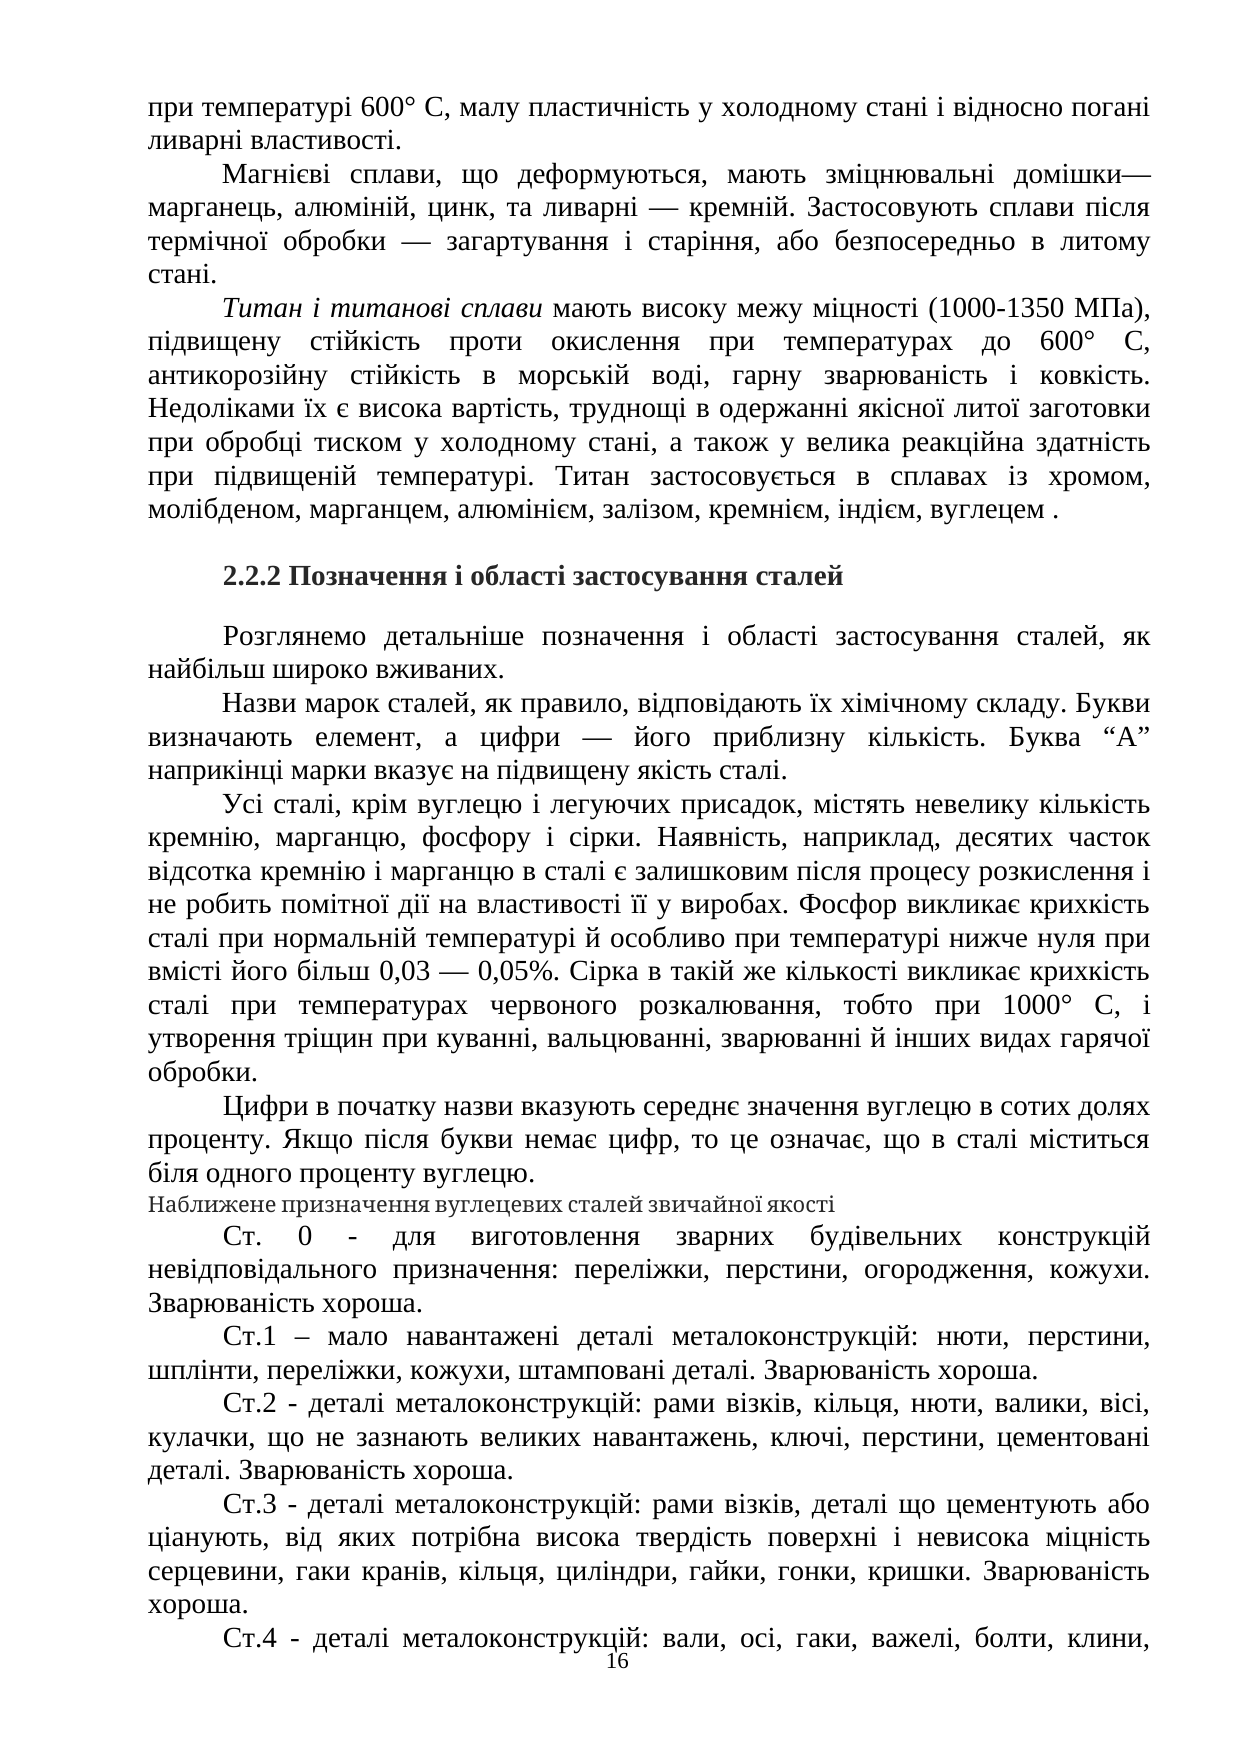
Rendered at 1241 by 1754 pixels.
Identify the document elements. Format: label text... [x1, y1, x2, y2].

text Цифри в початку назви вказують середнє значення вуглецю в сотих долях проценту. Якщо після букви немає цифр, то це означає, що в сталі міститься біля одного проценту вуглецю. [148, 1088, 1152, 1188]
text Магнієві сплави, що деформуються, мають зміцнювальні домішки— марганець, алюміній, цинк, та ливарні — кремній. Застосовують сплави після термічної обробки — загартування і старіння, або безпосередньо в литому стані. [148, 156, 1152, 290]
text Ст.1 – мало навантажені деталі металоконструкцій: нюти, перстини, шплінти, переліжки, кожухи, штамповані деталі. Зварюваність хороша. [148, 1318, 1152, 1385]
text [148, 1620, 1152, 1654]
subtitle 2.2.2 Позначення і області застосування сталей [148, 558, 1152, 592]
text Усі сталі, крім вуглецю і легуючих присадок, містять невелику кількість кремнію, марганцю, фосфору і сірки. Наявність, наприклад, десятих часток відсотка кремнію і марганцю в сталі є залишковим після процесу розкислення і не робить помітної дії на властивості її у виробах. Фосфор викликає крихкість сталі при нормальній температурі й особливо при температурі нижче нуля при вмісті його більш 0,03 — 0,05%. Сірка в такій же кількості викликає крихкість сталі при температурах червоного розкалювання, тобто при 1000° С, і утворення тріщин при куванні, вальцюванні, зварюванні й інших видах гарячої обробки. [148, 786, 1152, 1088]
text Ст.3 - деталі металоконструкцій: рами візків, деталі що цементують або ціанують, від яких потрібна висока твердість поверхні і невисока міцність серцевини, гаки кранів, кільця, циліндри, гайки, гонки, кришки. Зварюваність хороша. [148, 1486, 1152, 1620]
text Ст. 0 - для виготовлення зварних будівельних конструкцій невідповідального призначення: переліжки, перстини, огородження, кожухи. Зварюваність хороша. [148, 1218, 1152, 1318]
subtitle Наближене призначення вуглецевих сталей звичайної якості [148, 1192, 1152, 1218]
text Титан і титанові сплави мають високу межу міцності (1000-1350 МПа), підвищену стійкість проти окислення при температурах до 600° С, антикорозійну стійкість в морській воді, гарну зварюваність і ковкість. Недоліками їх є висока вартість, труднощі в одержанні якісної литої заготовки при обробці тиском у холодному стані, а також у велика реакційна здатність при підвищеній температурі. Титан застосовується в сплавах із хромом, молібденом, марганцем, алюмінієм, залізом, кремнієм, індієм, вуглецем . [148, 290, 1152, 525]
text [148, 89, 1152, 156]
text Ст.2 - деталі металоконструкцій: рами візків, кільця, нюти, валики, вісі, кулачки, що не зазнають великих навантажень, ключі, перстини, цементовані деталі. Зварюваність хороша. [148, 1385, 1152, 1486]
text Розглянемо детальніше позначення і області застосування сталей, як найбільш широко вживаних. [148, 618, 1152, 685]
text Назви марок сталей, як правило, відповідають їх хімічному складу. Букви визначають елемент, а цифри — його приблизну кількість. Буква “А” наприкінці марки вказує на підвищену якість сталі. [148, 685, 1152, 786]
